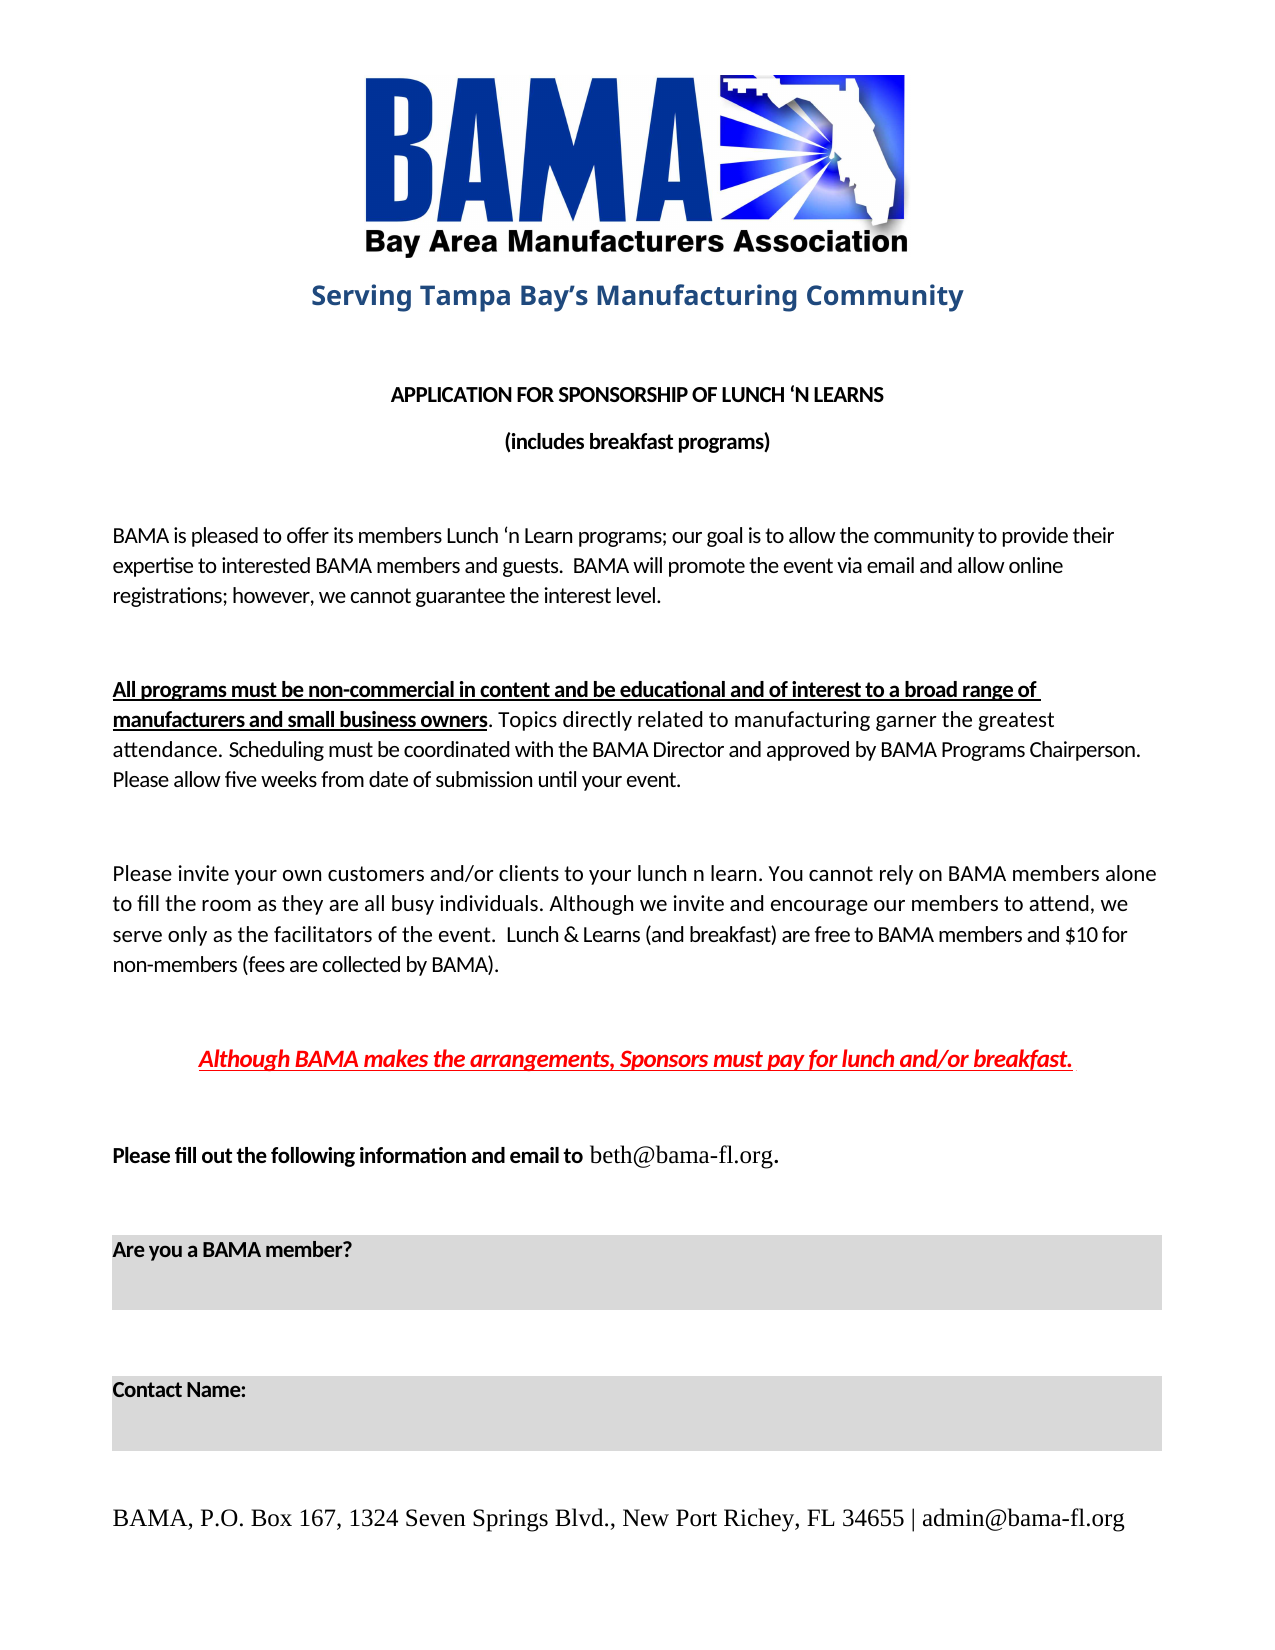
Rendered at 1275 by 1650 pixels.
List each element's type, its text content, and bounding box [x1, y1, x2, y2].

text All programs must be non-commercial in content and be educational and of interest to a broad range of manufacturers and small business owners. Topics directly related to manufacturing garner the greatest attendance. Scheduling must be coordinated with the BAMA Director and approved by BAMA Programs Chairperson. Please allow five weeks from date of submission until your event. [112, 675, 1162, 793]
picture [364, 75, 911, 258]
text APPLICATION FOR SPONSORSHIP OF LUNCH ‘N LEARNS [112, 380, 1162, 408]
text (includes breakfast programs) [112, 427, 1162, 455]
text Please fill out the following information and email to beth@bama-fl.org. [112, 1140, 1162, 1169]
text Contact Name: [112, 1376, 1162, 1404]
text Although BAMA makes the arrangements, Sponsors must pay for lunch and/or breakfast. [112, 1044, 1162, 1074]
text Please invite your own customers and/or clients to your lunch n learn. You cannot rely on BAMA members alone to fill the room as they are all busy individuals. Although we invite and encourage our members to attend, we serve only as the facilitators of the event. Lunch & Learns (and breakfast) are free to BAMA members and $10 for non-members (fees are collected by BAMA). [112, 859, 1162, 978]
text BAMA is pleased to offer its members Lunch ‘n Learn programs; our goal is to allow the community to provide their expertise to interested BAMA members and guests. BAMA will promote the event via email and allow online registrations; however, we cannot guarantee the interest level. [112, 521, 1162, 609]
text Are you a BAMA member? [112, 1235, 1162, 1263]
